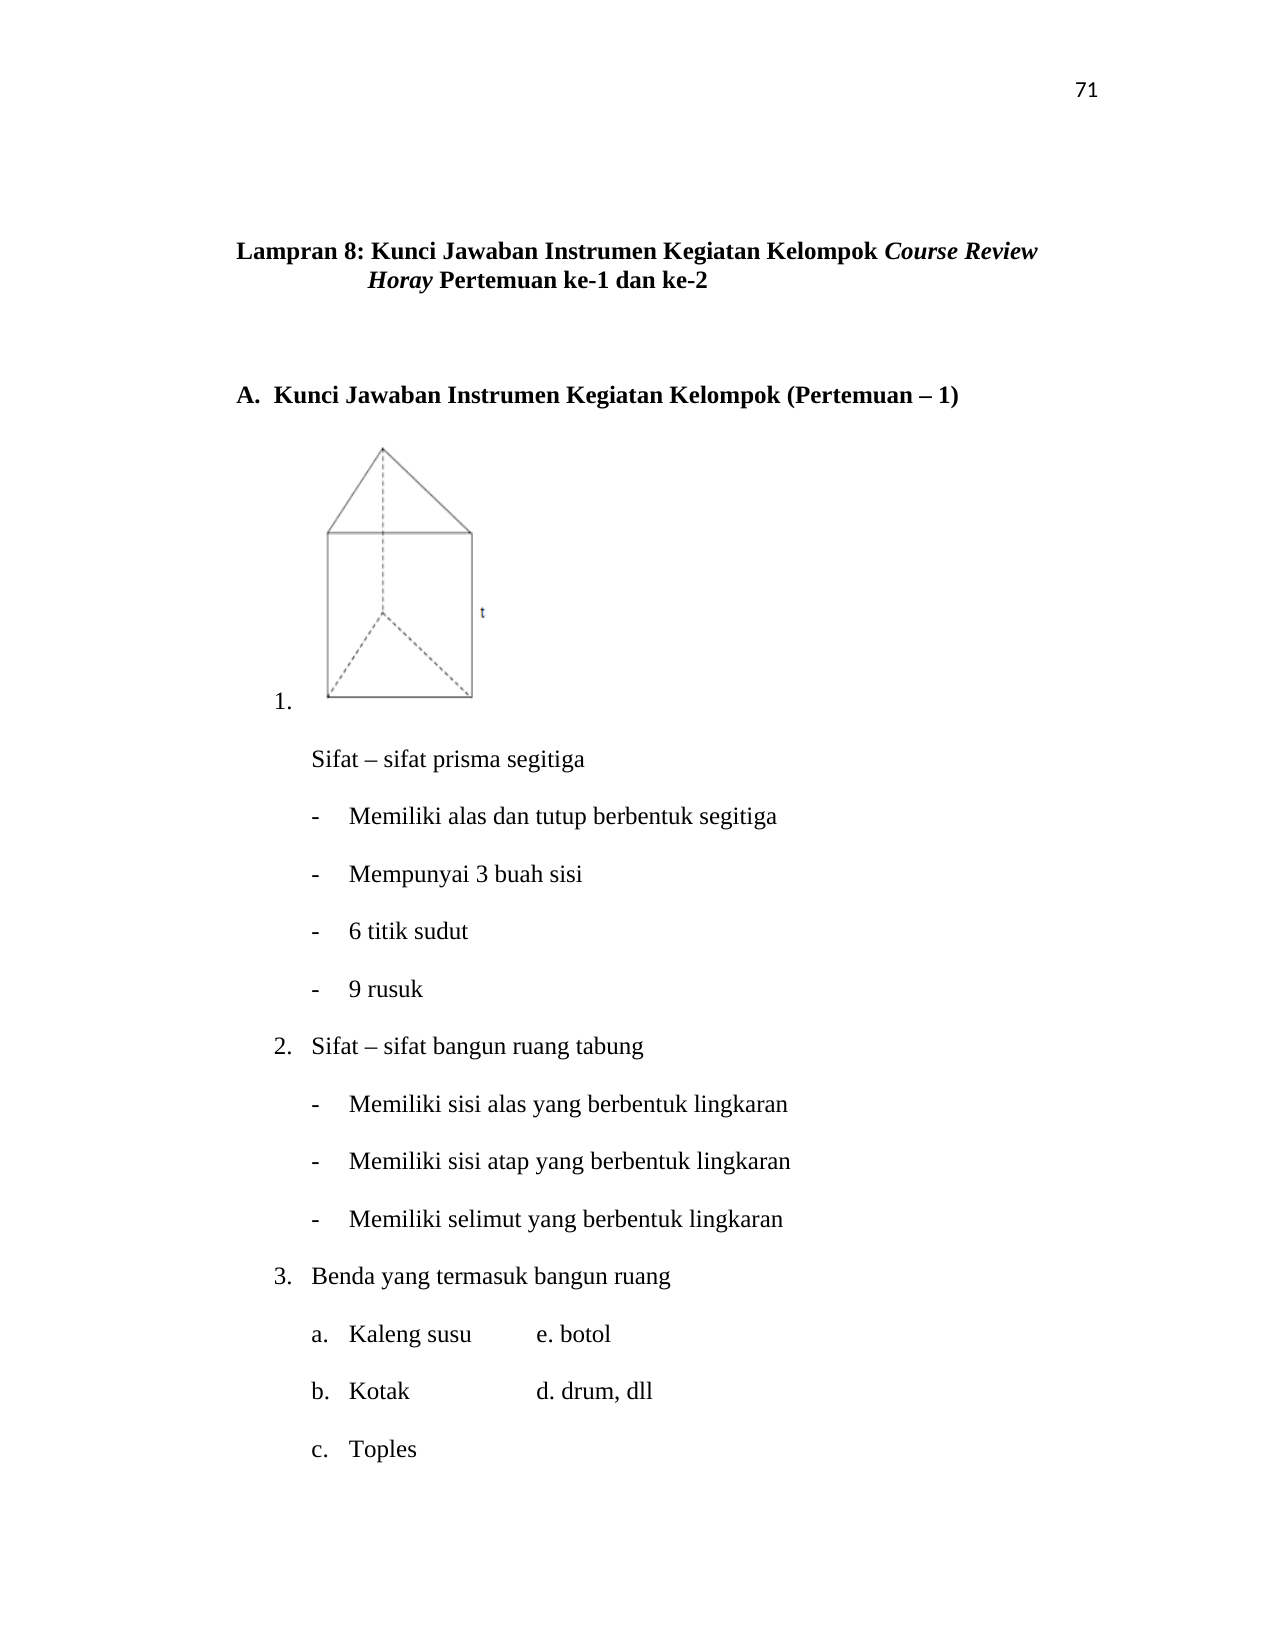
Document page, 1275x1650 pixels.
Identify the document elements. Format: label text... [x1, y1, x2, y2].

picture [317, 437, 489, 710]
list 9 rusuk [311, 974, 1098, 1002]
list Toples [311, 1434, 1098, 1462]
list Sifat – sifat bangun ruang tabung [274, 1031, 1098, 1060]
list Kotak d. drum, dll [311, 1376, 1098, 1405]
list Kunci Jawaban Instrumen Kegiatan Kelompok (Pertemuan – 1) [236, 380, 1098, 409]
list Memiliki selimut yang berbentuk lingkaran [311, 1204, 1098, 1232]
list Sifat – sifat prisma segitiga [311, 744, 1098, 772]
list Mempunyai 3 buah sisi [311, 859, 1098, 887]
text Horay Pertemuan ke-1 dan ke-2 [311, 265, 1098, 294]
list Memiliki sisi alas yang berbentuk lingkaran [311, 1089, 1098, 1117]
list Memiliki sisi atap yang berbentuk lingkaran [311, 1146, 1098, 1175]
list Memiliki alas dan tutup berbentuk segitiga [311, 801, 1098, 830]
list 6 titik sudut [311, 916, 1098, 945]
list Kaleng susu e. botol [311, 1319, 1098, 1347]
list Benda yang termasuk bangun ruang [274, 1261, 1098, 1290]
text Lampran 8: Kunci Jawaban Instrumen Kegiatan Kelompok Course Review [236, 236, 1098, 265]
